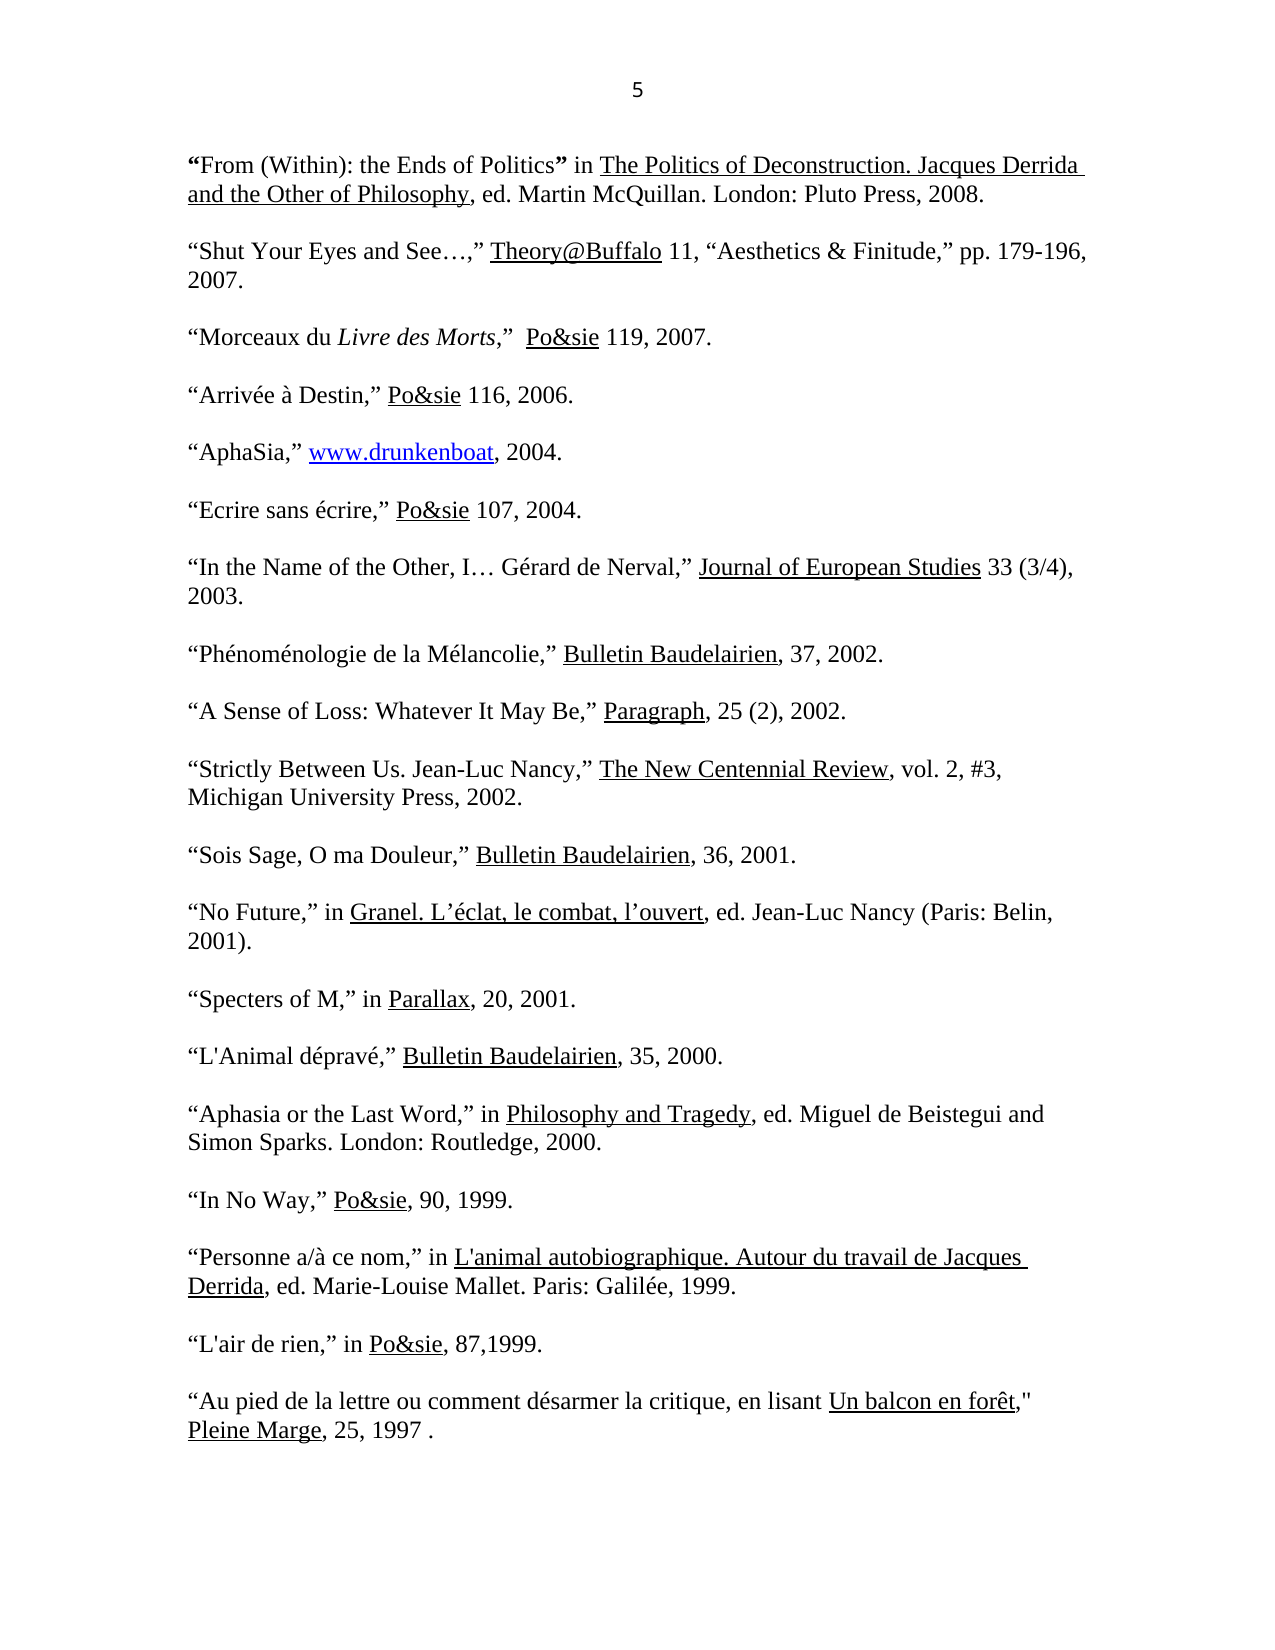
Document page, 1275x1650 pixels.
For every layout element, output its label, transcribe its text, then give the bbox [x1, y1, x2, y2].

text “From (Within): the Ends of Politics” in The Politics of Deconstruction. Jacques Derrida and the Other of Philosophy, ed. Martin McQuillan. London: Pluto Press, 2008. [187, 150, 1087, 207]
subtitle “A Sense of Loss: Whatever It May Be,” Paragraph, 25 (2), 2002. [187, 696, 1087, 725]
text “Arrivée à Destin,” Po&sie 116, 2006. [187, 380, 1087, 409]
text “Morceaux du Livre des Morts,” Po&sie 119, 2007. [187, 322, 1087, 351]
text “Au pied de la lettre ou comment désarmer la critique, en lisant Un balcon en forêt," Pleine Marge, 25, 1997 . [187, 1386, 1087, 1444]
subtitle “Sois Sage, O ma Douleur,” Bulletin Baudelairien, 36, 2001. [187, 840, 1087, 869]
subtitle “Phénoménologie de la Mélancolie,” Bulletin Baudelairien, 37, 2002. [187, 639, 1087, 667]
text “L'Animal dépravé,” Bulletin Baudelairien, 35, 2000. [187, 1041, 1087, 1070]
text “In No Way,” Po&sie, 90, 1999. [187, 1185, 1087, 1214]
text “Ecrire sans écrire,” Po&sie 107, 2004. [187, 495, 1087, 524]
text “Aphasia or the Last Word,” in Philosophy and Tragedy, ed. Miguel de Beistegui and Simon Sparks. London: Routledge, 2000. [187, 1099, 1087, 1156]
text “AphaSia,” www.drunkenboat, 2004. [187, 437, 1087, 466]
text “Personne a/à ce nom,” in L'animal autobiographique. Autour du travail de Jacques Derrida, ed. Marie-Louise Mallet. Paris: Galilée, 1999. [187, 1242, 1087, 1300]
text “No Future,” in Granel. L’éclat, le combat, l’ouvert, ed. Jean-Luc Nancy (Paris: Belin, 2001). [187, 897, 1087, 955]
text “Specters of M,” in Parallax, 20, 2001. [187, 984, 1087, 1012]
text “L'air de rien,” in Po&sie, 87,1999. [187, 1329, 1087, 1357]
text “Shut Your Eyes and See…,” Theory@Buffalo 11, “Aesthetics & Finitude,” pp. 179-196, 2007. [187, 236, 1087, 294]
subtitle “In the Name of the Other, I… Gérard de Nerval,” Journal of European Studies 33 (3/4), 2003. [187, 552, 1087, 610]
subtitle “Strictly Between Us. Jean-Luc Nancy,” The New Centennial Review, vol. 2, #3, Michigan University Press, 2002. [187, 754, 1087, 811]
